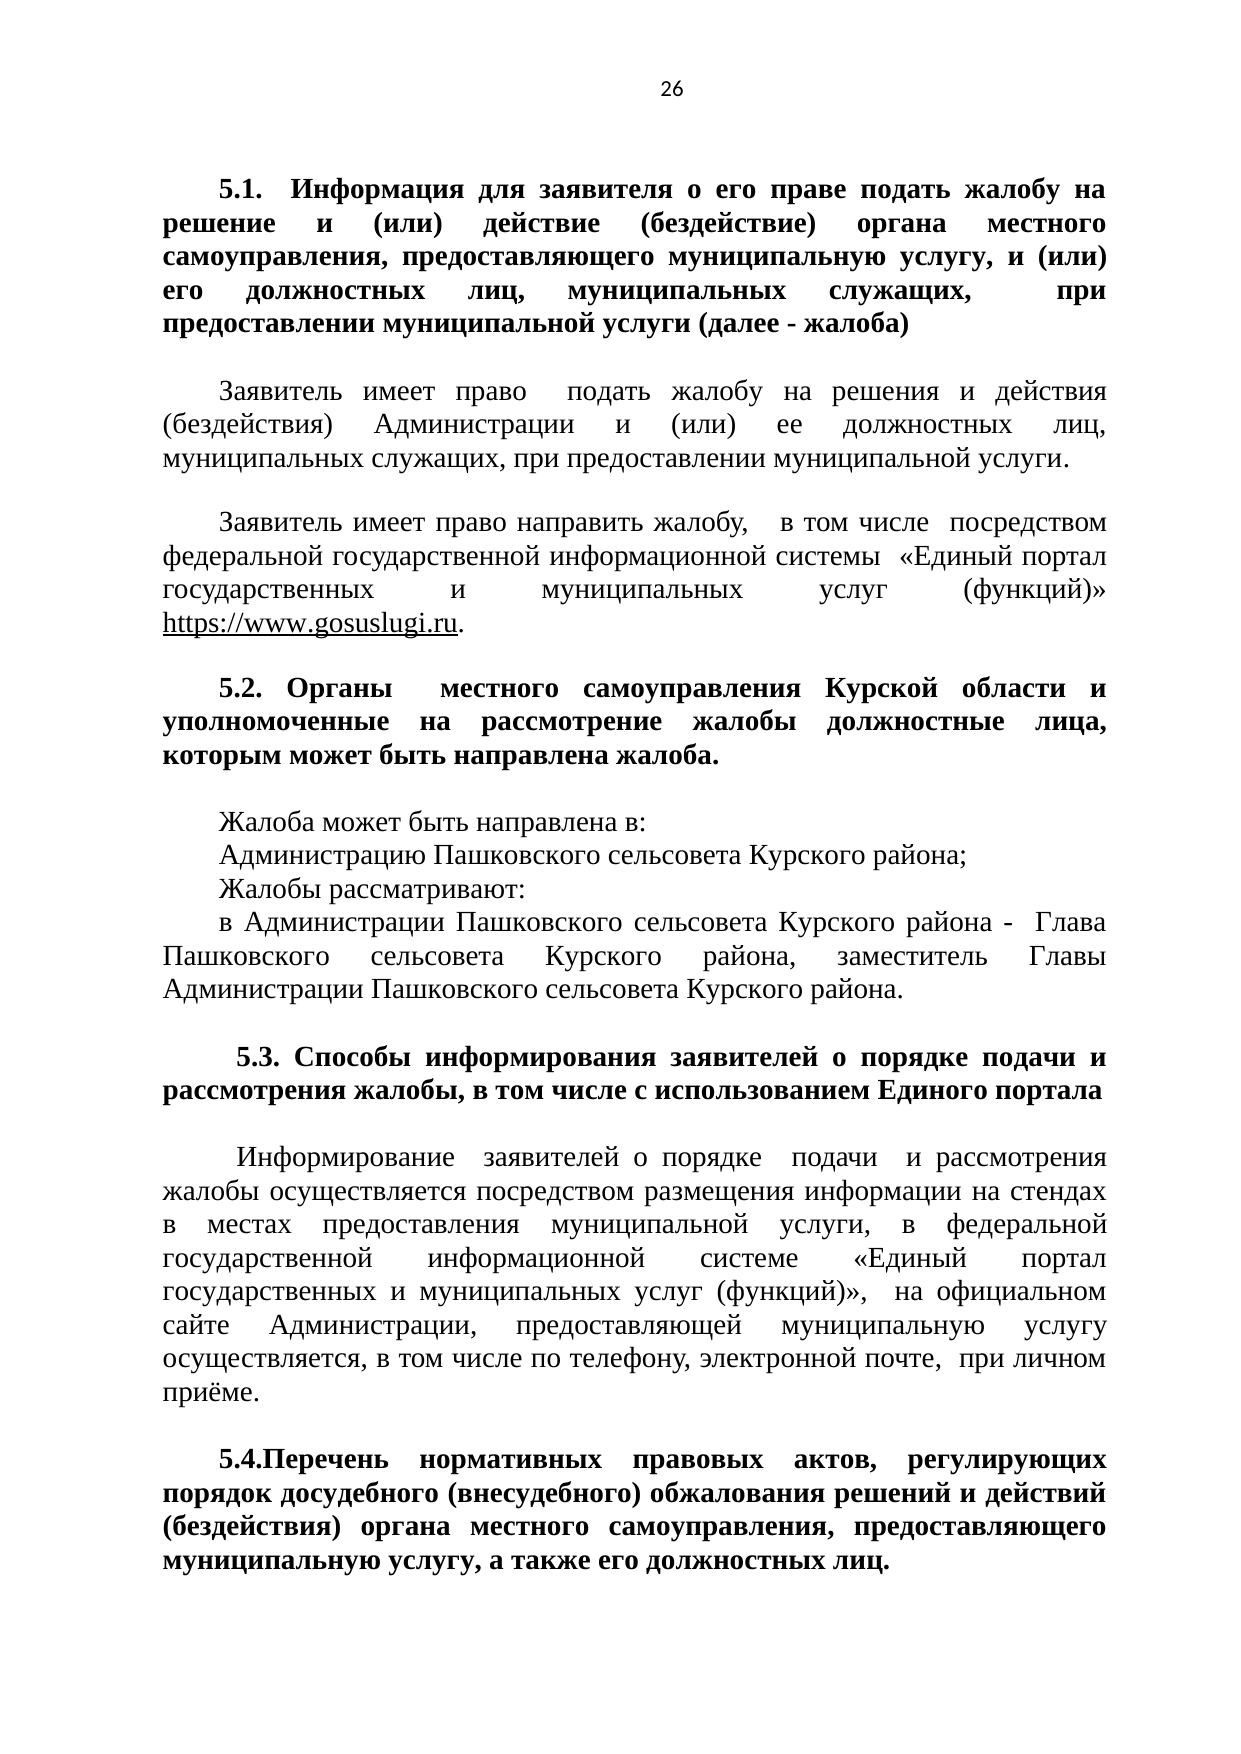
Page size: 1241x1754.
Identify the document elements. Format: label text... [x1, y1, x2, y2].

text 5.2. Органы местного самоуправления Курской области и уполномоченные на рассмотрение жалобы должностные лица, которым может быть направлена жалоба. [162, 670, 1107, 770]
text Заявитель имеет право подать жалобу на решения и действия (бездействия) Администрации и (или) ее должностных лиц, муниципальных служащих, при предоставлении муниципальной услуги. [162, 373, 1107, 473]
text Жалобы рассматривают: [162, 871, 1107, 904]
text Заявитель имеет право направить жалобу, в том числе посредством федеральной государственной информационной системы «Единый портал государственных и муниципальных услуг (функций)» https://www.gosuslugi.ru. [162, 504, 1107, 639]
text 5.3. Способы информирования заявителей о порядке подачи и рассмотрения жалобы, в том числе с использованием Единого портала [162, 1039, 1107, 1106]
text Жалоба может быть направлена в: [162, 804, 1107, 837]
text 5.1. Информация для заявителя о его праве подать жалобу на решение и (или) действие (бездействие) органа местного самоуправления, предоставляющего муниципальную услугу, и (или) его должностных лиц, муниципальных служащих, при предоставлении муниципальной услуги (далее - жалоба) [162, 171, 1107, 339]
text 5.4.Перечень нормативных правовых актов, регулирующих порядок досудебного (внесудебного) обжалования решений и действий (бездействия) органа местного самоуправления, предоставляющего муниципальную услугу, а также его должностных лиц. [162, 1441, 1107, 1575]
text Информирование заявителей о порядке подачи и рассмотрения жалобы осуществляется посредством размещения информации на стендах в местах предоставления муниципальной услуги, в федеральной государственной информационной системе «Единый портал государственных и муниципальных услуг (функций)», на официальном сайте Администрации, предоставляющей муниципальную услугу осуществляется, в том числе по телефону, электронной почте, при личном приёме. [162, 1139, 1107, 1408]
text Администрацию Пашковского сельсовета Курского района; [162, 837, 1107, 871]
text в Администрации Пашковского сельсовета Курского района - Глава Пашковского сельсовета Курского района, заместитель Главы Администрации Пашковского сельсовета Курского района. [162, 904, 1107, 1005]
